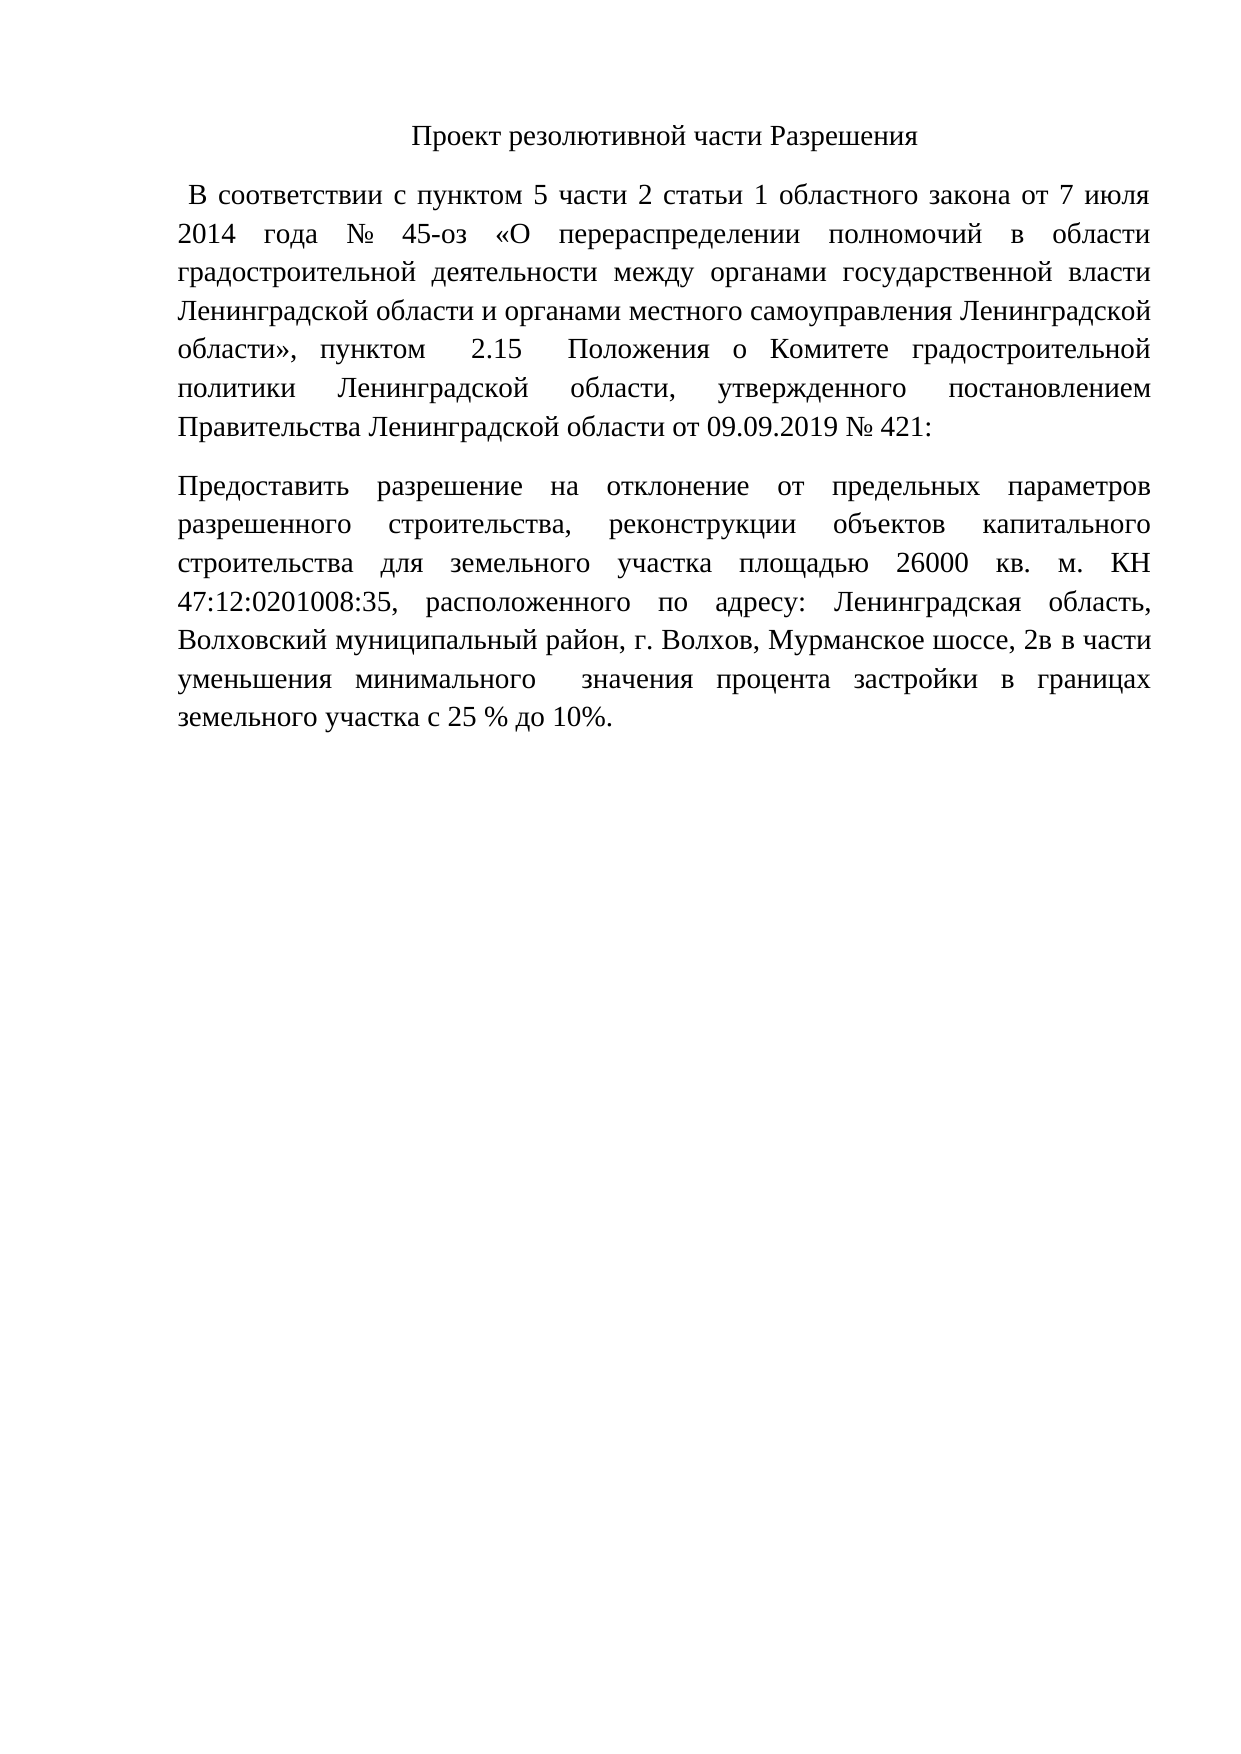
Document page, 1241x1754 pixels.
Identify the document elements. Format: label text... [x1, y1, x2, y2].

text Предоставить разрешение на отклонение от предельных параметров разрешенного строительства, реконструкции объектов капитального строительства для земельного участка площадью 26000 кв. м. КН 47:12:0201008:35, расположенного по адресу: Ленинградская область, Волховский муниципальный район, г. Волхов, Мурманское шоссе, 2в в части уменьшения минимального значения процента застройки в границах земельного участка с 25 % до 10%. [177, 468, 1152, 733]
text Проект резолютивной части Разрешения [177, 118, 1152, 152]
text В соответствии с пунктом 5 части 2 статьи 1 областного закона от 7 июля 2014 года № 45-оз «О перераспределении полномочий в области градостроительной деятельности между органами государственной власти Ленинградской области и органами местного самоуправления Ленинградской области», пунктом 2.15 Положения о Комитете градостроительной политики Ленинградской области, утвержденного постановлением Правительства Ленинградской области от 09.09.2019 № 421: [177, 177, 1152, 442]
